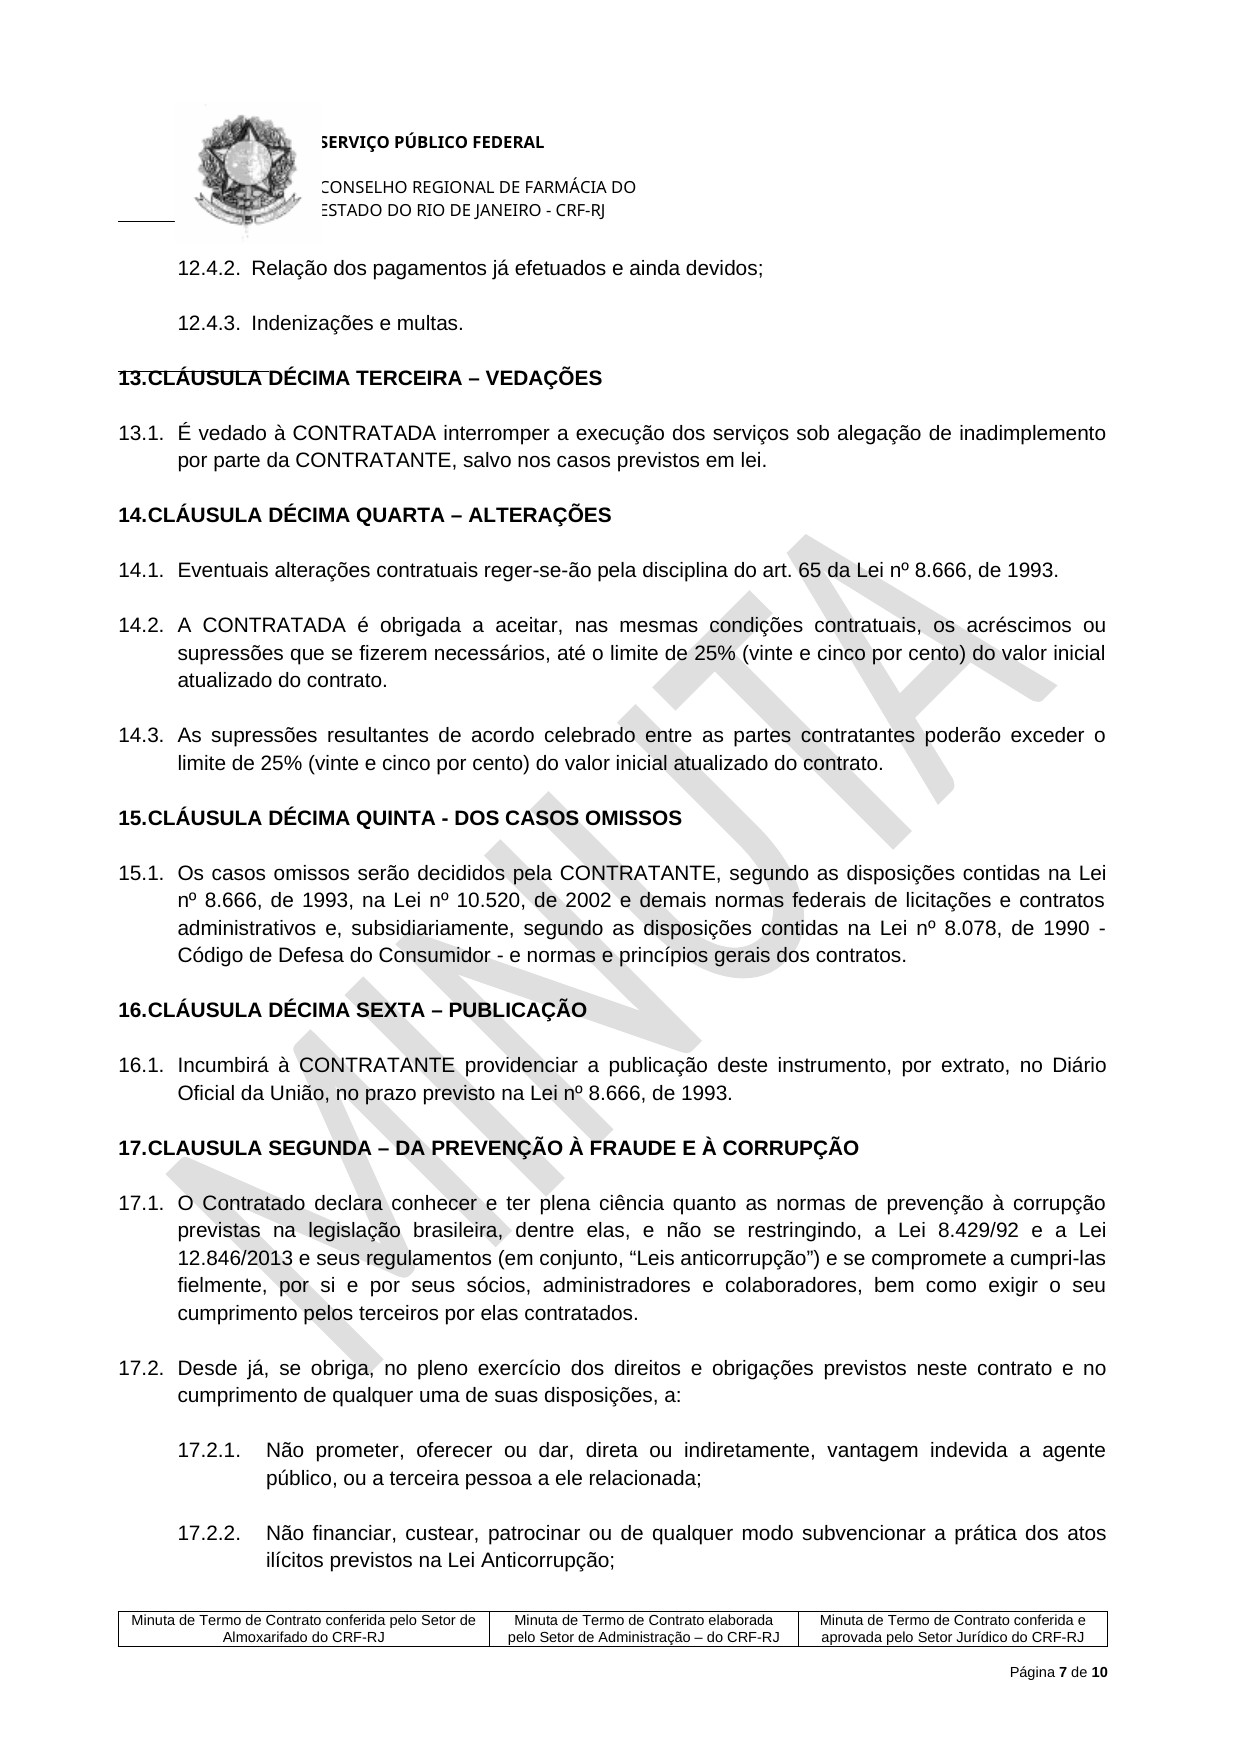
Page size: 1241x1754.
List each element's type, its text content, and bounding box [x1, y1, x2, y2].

list O Contratado declara conhecer e ter plena ciência quanto as normas de prevenção à corrupção previstas na legislação brasileira, dentre elas, e não se restringindo, a Lei 8.429/92 e a Lei 12.846/2013 e seus regulamentos (em conjunto, “Leis anticorrupção”) e se compromete a cumpri-las fielmente, por si e por seus sócios, administradores e colaboradores, bem como exigir o seu cumprimento pelos terceiros por elas contratados. [118, 1191, 1107, 1324]
list Não prometer, oferecer ou dar, direta ou indiretamente, vantagem indevida a agente público, ou a terceira pessoa a ele relacionada; [177, 1438, 1107, 1489]
list É vedado à CONTRATADA interromper a execução dos serviços sob alegação de inadimplemento por parte da CONTRATANTE, salvo nos casos previstos em lei. [118, 421, 1107, 472]
list Incumbirá à CONTRATANTE providenciar a publicação deste instrumento, por extrato, no Diário Oficial da União, no prazo previsto na Lei nº 8.666, de 1993. [118, 1053, 1107, 1104]
list Eventuais alterações contratuais reger-se-ão pela disciplina do art. 65 da Lei nº 8.666, de 1993. [118, 558, 1107, 582]
list CLÁUSULA DÉCIMA QUINTA - DOS CASOS OMISSOS [118, 806, 1107, 829]
list CLÁUSULA DÉCIMA QUARTA – ALTERAÇÕES [118, 503, 1107, 527]
list As supressões resultantes de acordo celebrado entre as partes contratantes poderão exceder o limite de 25% (vinte e cinco por cento) do valor inicial atualizado do contrato. [118, 723, 1107, 774]
list Indenizações e multas. [177, 311, 1107, 334]
list Desde já, se obriga, no pleno exercício dos direitos e obrigações previstos neste contrato e no cumprimento de qualquer uma de suas disposições, a: [118, 1356, 1107, 1407]
list CLÁUSULA DÉCIMA SEXTA – PUBLICAÇÃO [118, 998, 1107, 1022]
list CLAUSULA SEGUNDA – DA PREVENÇÃO À FRAUDE E À CORRUPÇÃO [118, 1136, 1107, 1159]
list A CONTRATADA é obrigada a aceitar, nas mesmas condições contratuais, os acréscimos ou supressões que se fizerem necessários, até o limite de 25% (vinte e cinco por cento) do valor inicial atualizado do contrato. [118, 613, 1107, 692]
list CLÁUSULA DÉCIMA TERCEIRA – VEDAÇÕES [118, 366, 1107, 389]
list Os casos omissos serão decididos pela CONTRATANTE, segundo as disposições contidas na Lei nº 8.666, de 1993, na Lei nº 10.520, de 2002 e demais normas federais de licitações e contratos administrativos e, subsidiariamente, segundo as disposições contidas na Lei nº 8.078, de 1990 - Código de Defesa do Consumidor - e normas e princípios gerais dos contratos. [118, 861, 1107, 967]
list Não financiar, custear, patrocinar ou de qualquer modo subvencionar a prática dos atos ilícitos previstos na Lei Anticorrupção; [177, 1521, 1107, 1572]
list Relação dos pagamentos já efetuados e ainda devidos; [177, 256, 1107, 279]
